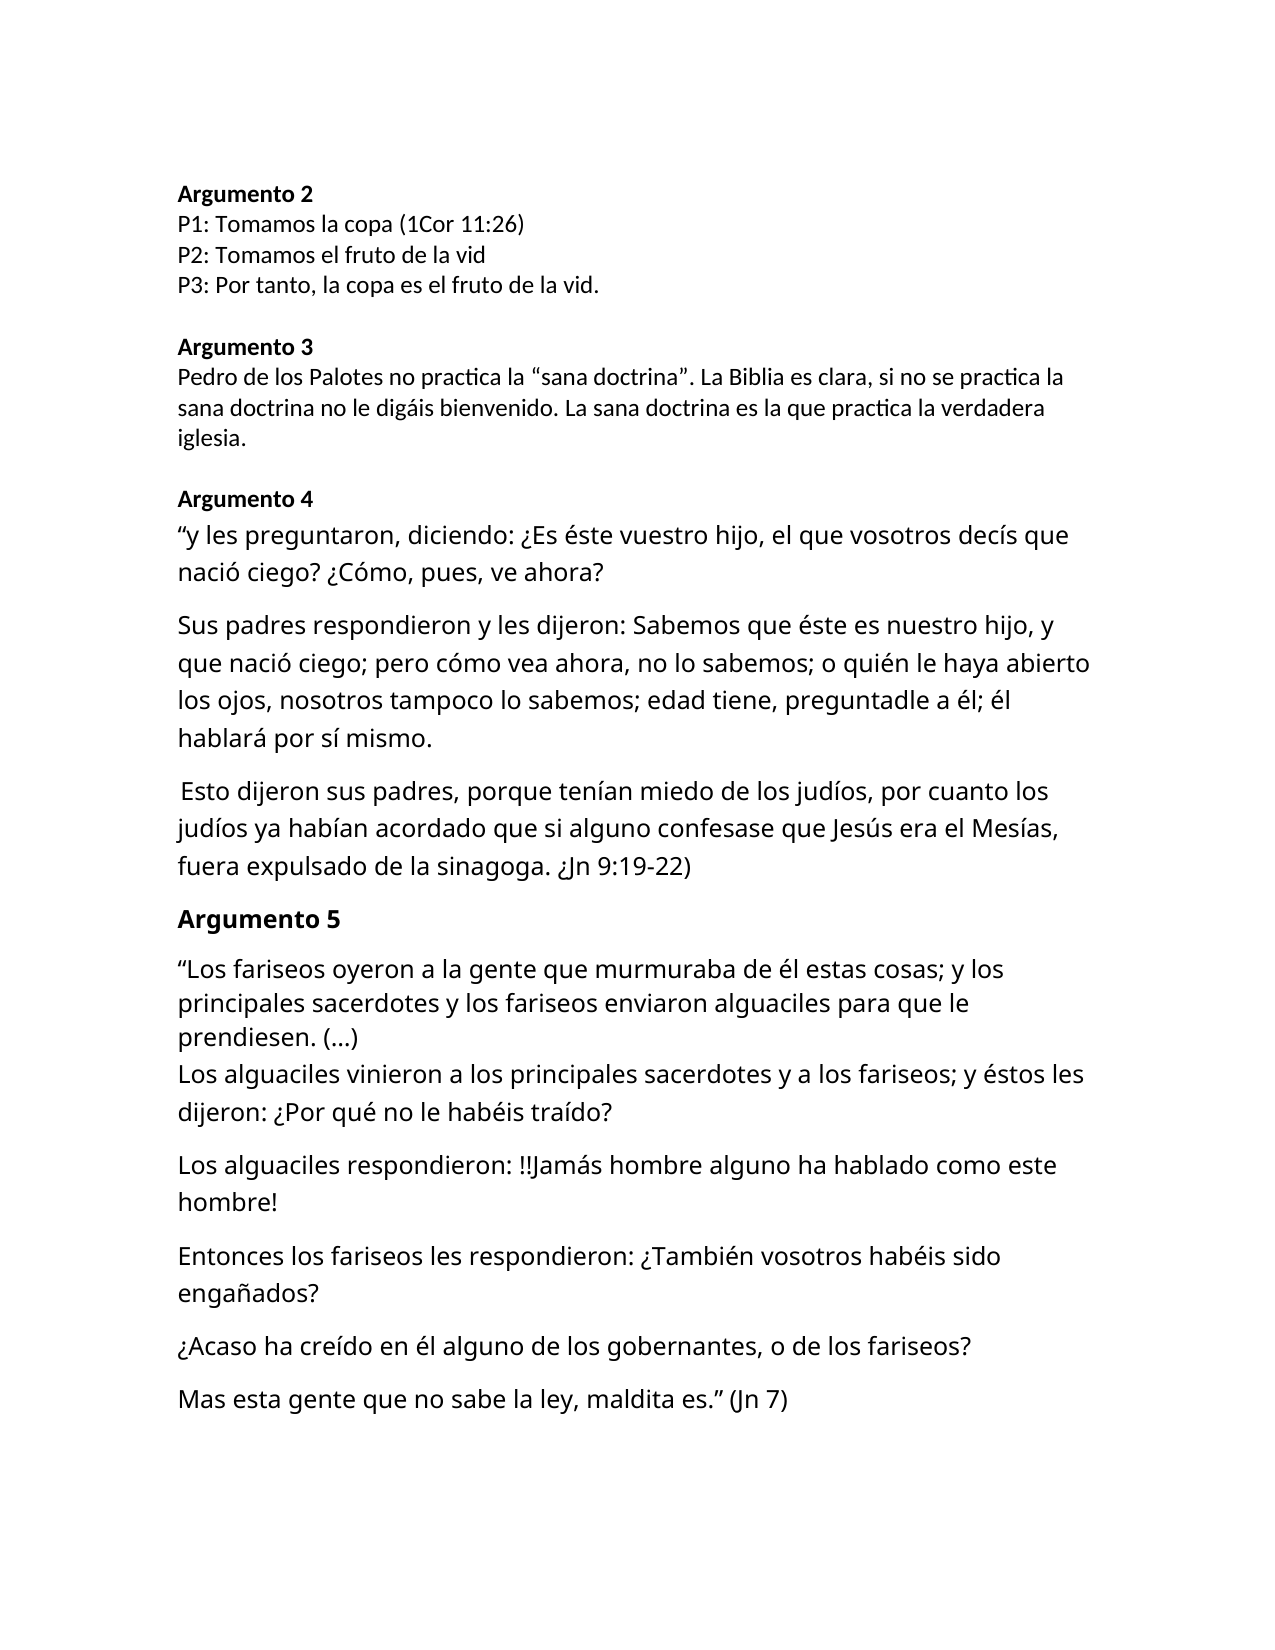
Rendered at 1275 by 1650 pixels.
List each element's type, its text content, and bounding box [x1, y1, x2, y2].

text “y les preguntaron, diciendo: ¿Es éste vuestro hijo, el que vosotros decís que nació ciego? ¿Cómo, pues, ve ahora? [177, 514, 1098, 589]
text P3: Por tanto, la copa es el fruto de la vid. [177, 270, 1098, 300]
text Mas esta gente que no sabe la ley, maldita es.” (Jn 7) [177, 1378, 1098, 1416]
text Esto dijeron sus padres, porque tenían miedo de los judíos, por cuanto los judíos ya habían acordado que si alguno confesase que Jesús era el Mesías, fuera expulsado de la sinagoga. ¿Jn 9:19-22) [177, 770, 1098, 883]
text P1: Tomamos la copa (1Cor 11:26) [177, 209, 1098, 239]
text Pedro de los Palotes no practica la “sana doctrina”. La Biblia es clara, si no se practica la sana doctrina no le digáis bienvenido. La sana doctrina es la que practica la verdadera iglesia. [177, 361, 1098, 453]
text “Los fariseos oyeron a la gente que murmuraba de él estas cosas; y los principales sacerdotes y los fariseos enviaron alguaciles para que le prendiesen. (…) [177, 951, 1098, 1053]
text Argumento 2 [177, 178, 1098, 209]
text Los alguaciles respondieron: !!Jamás hombre alguno ha hablado como este hombre! [177, 1144, 1098, 1219]
text Los alguaciles vinieron a los principales sacerdotes y a los fariseos; y éstos les dijeron: ¿Por qué no le habéis traído? [177, 1053, 1098, 1128]
text Argumento 3 [177, 331, 1098, 361]
text Sus padres respondieron y les dijeron: Sabemos que éste es nuestro hijo, y que nació ciego; pero cómo vea ahora, no lo sabemos; o quién le haya abierto los ojos, nosotros tampoco lo sabemos; edad tiene, preguntadle a él; él hablará por sí mismo. [177, 604, 1098, 754]
text ¿Acaso ha creído en él alguno de los gobernantes, o de los fariseos? [177, 1325, 1098, 1363]
text Argumento 4 [177, 483, 1098, 514]
text Entonces los fariseos les respondieron: ¿También vosotros habéis sido engañados? [177, 1235, 1098, 1310]
text P2: Tomamos el fruto de la vid [177, 239, 1098, 270]
text Argumento 5 [177, 898, 1098, 936]
